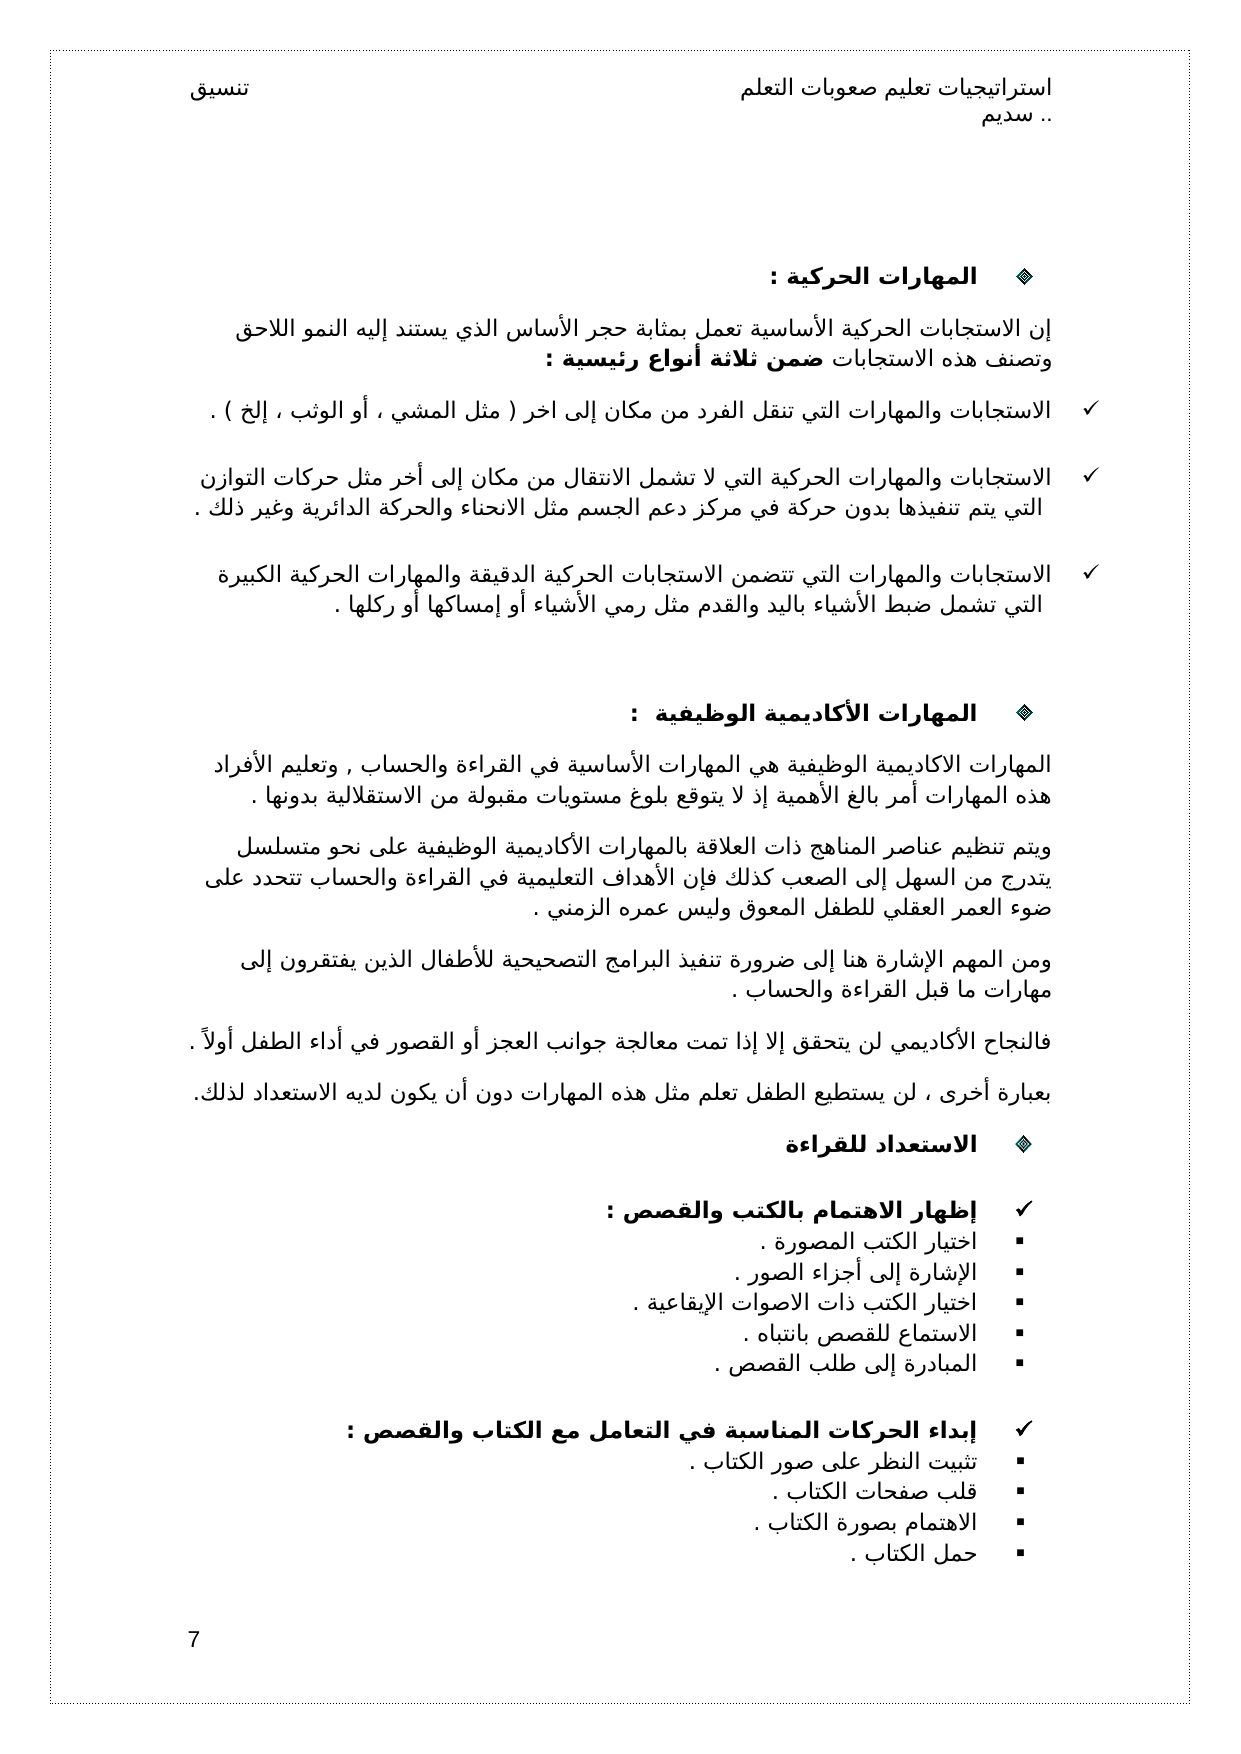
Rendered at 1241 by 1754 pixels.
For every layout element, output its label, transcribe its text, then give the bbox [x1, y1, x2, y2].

text بعبارة أخرى ، لن يستطيع الطفل تعلم مثل هذه المهارات دون أن يكون لديه الاستعداد لذلك. [187, 1079, 1053, 1106]
text فالنجاح الأكاديمي لن يتحقق إلا إذا تمت معالجة جوانب العجز أو القصور في أداء الطفل أولاً . [187, 1028, 1053, 1055]
list إبداء الحركات المناسبة في التعامل مع الكتاب والقصص : [187, 1417, 1088, 1444]
list المبادرة إلى طلب القصص . [187, 1351, 1088, 1377]
list المهارات الأكاديمية الوظيفية : [187, 700, 1015, 726]
list الإشارة إلى أجزاء الصور . [187, 1259, 1088, 1285]
picture [1016, 704, 1033, 721]
text ومن المهم الإشارة هنا إلى ضرورة تنفيذ البرامج التصحيحية للأطفال الذين يفتقرون إلى مهارات ما قبل القراءة والحساب . [187, 946, 1053, 1003]
list الاستجابات والمهارات الحركية التي لا تشمل الانتقال من مكان إلى أخر مثل حركات التوازن التي يتم تنفيذها بدون حركة في مركز دعم الجسم مثل الانحناء والحركة الدائرية وغير ذلك . [187, 464, 1081, 521]
list الاهتمام بصورة الكتاب . [187, 1509, 1015, 1536]
list قلب صفحات الكتاب . [187, 1478, 1015, 1505]
list المهارات الحركية : [187, 263, 1044, 290]
text إن الاستجابات الحركية الأساسية تعمل بمثابة حجر الأساس الذي يستند إليه النمو اللاحق وتصنف هذه الاستجابات ضمن ثلاثة أنواع رئيسية : [187, 315, 1053, 372]
list الاستجابات والمهارات التي تنقل الفرد من مكان إلى اخر ( مثل المشي ، أو الوثب ، إلخ ) . [187, 397, 1081, 424]
list الاستعداد للقراءة [187, 1131, 1088, 1158]
list اختيار الكتب المصورة . [187, 1228, 1088, 1255]
picture [1015, 1135, 1032, 1153]
list الاستماع للقصص بانتباه . [187, 1320, 1088, 1347]
picture [1016, 268, 1033, 285]
list تثبيت النظر على صور الكتاب . [187, 1448, 1015, 1474]
list إظهار الاهتمام بالكتب والقصص : [187, 1197, 1088, 1224]
text ويتم تنظيم عناصر المناهج ذات العلاقة بالمهارات الأكاديمية الوظيفية على نحو متسلسل يتدرج من السهل إلى الصعب كذلك فإن الأهداف التعليمية في القراءة والحساب تتحدد على ضوء العمر العقلي للطفل المعوق وليس عمره الزمني . [187, 833, 1053, 921]
text المهارات الاكاديمية الوظيفية هي المهارات الأساسية في القراءة والحساب , وتعليم الأفراد هذه المهارات أمر بالغ الأهمية إذ لا يتوقع بلوغ مستويات مقبولة من الاستقلالية بدونها . [187, 751, 1053, 808]
list اختيار الكتب ذات الاصوات الإيقاعية . [187, 1289, 1088, 1316]
list الاستجابات والمهارات التي تتضمن الاستجابات الحركية الدقيقة والمهارات الحركية الكبيرة التي تشمل ضبط الأشياء باليد والقدم مثل رمي الأشياء أو إمساكها أو ركلها . [187, 561, 1081, 618]
list حمل الكتاب . [187, 1540, 1015, 1566]
